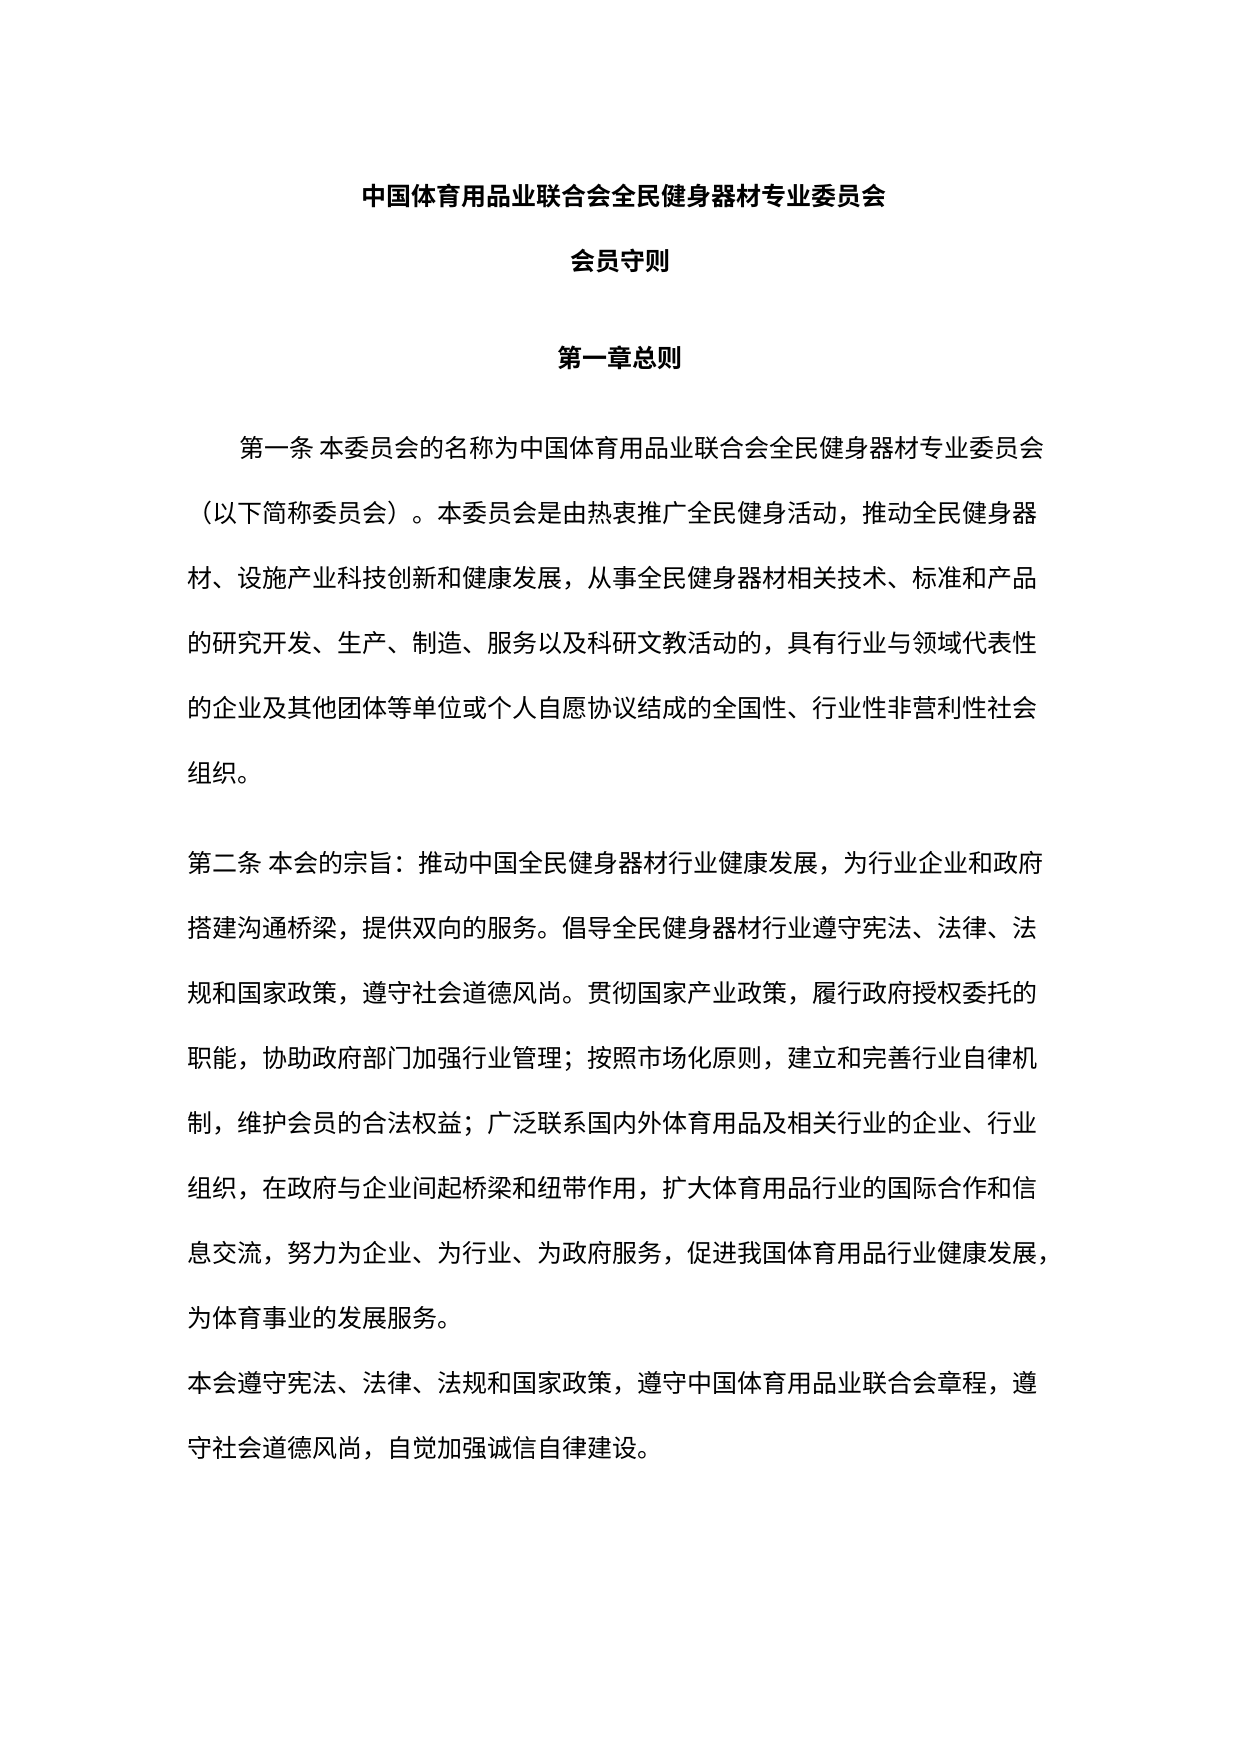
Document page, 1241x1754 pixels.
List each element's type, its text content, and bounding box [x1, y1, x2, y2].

text 第一章总则 [187, 324, 1053, 389]
text 本会遵守宪法、法律、法规和国家政策，遵守中国体育用品业联合会章程，遵守社会道德风尚，自觉加强诚信自律建设。 [187, 1349, 1053, 1479]
text 第一条 本委员会的名称为中国体育用品业联合会全民健身器材专业委员会（以下简称委员会）。本委员会是由热衷推广全民健身活动，推动全民健身器材、设施产业科技创新和健康发展，从事全民健身器材相关技术、标准和产品的研究开发、生产、制造、服务以及科研文教活动的，具有行业与领域代表性的企业及其他团体等单位或个人自愿协议结成的全国性、行业性非营利性社会组织。 [187, 414, 1053, 804]
text 会员守则 [187, 227, 1053, 292]
text 中国体育用品业联合会全民健身器材专业委员会 [187, 162, 1053, 227]
text 第二条 本会的宗旨：推动中国全民健身器材行业健康发展，为行业企业和政府搭建沟通桥梁，提供双向的服务。倡导全民健身器材行业遵守宪法、法律、法规和国家政策，遵守社会道德风尚。贯彻国家产业政策，履行政府授权委托的职能，协助政府部门加强行业管理；按照市场化原则，建立和完善行业自律机制，维护会员的合法权益；广泛联系国内外体育用品及相关行业的企业、行业组织，在政府与企业间起桥梁和纽带作用，扩大体育用品行业的国际合作和信息交流，努力为企业、为行业、为政府服务，促进我国体育用品行业健康发展，为体育事业的发展服务。 [187, 829, 1053, 1349]
